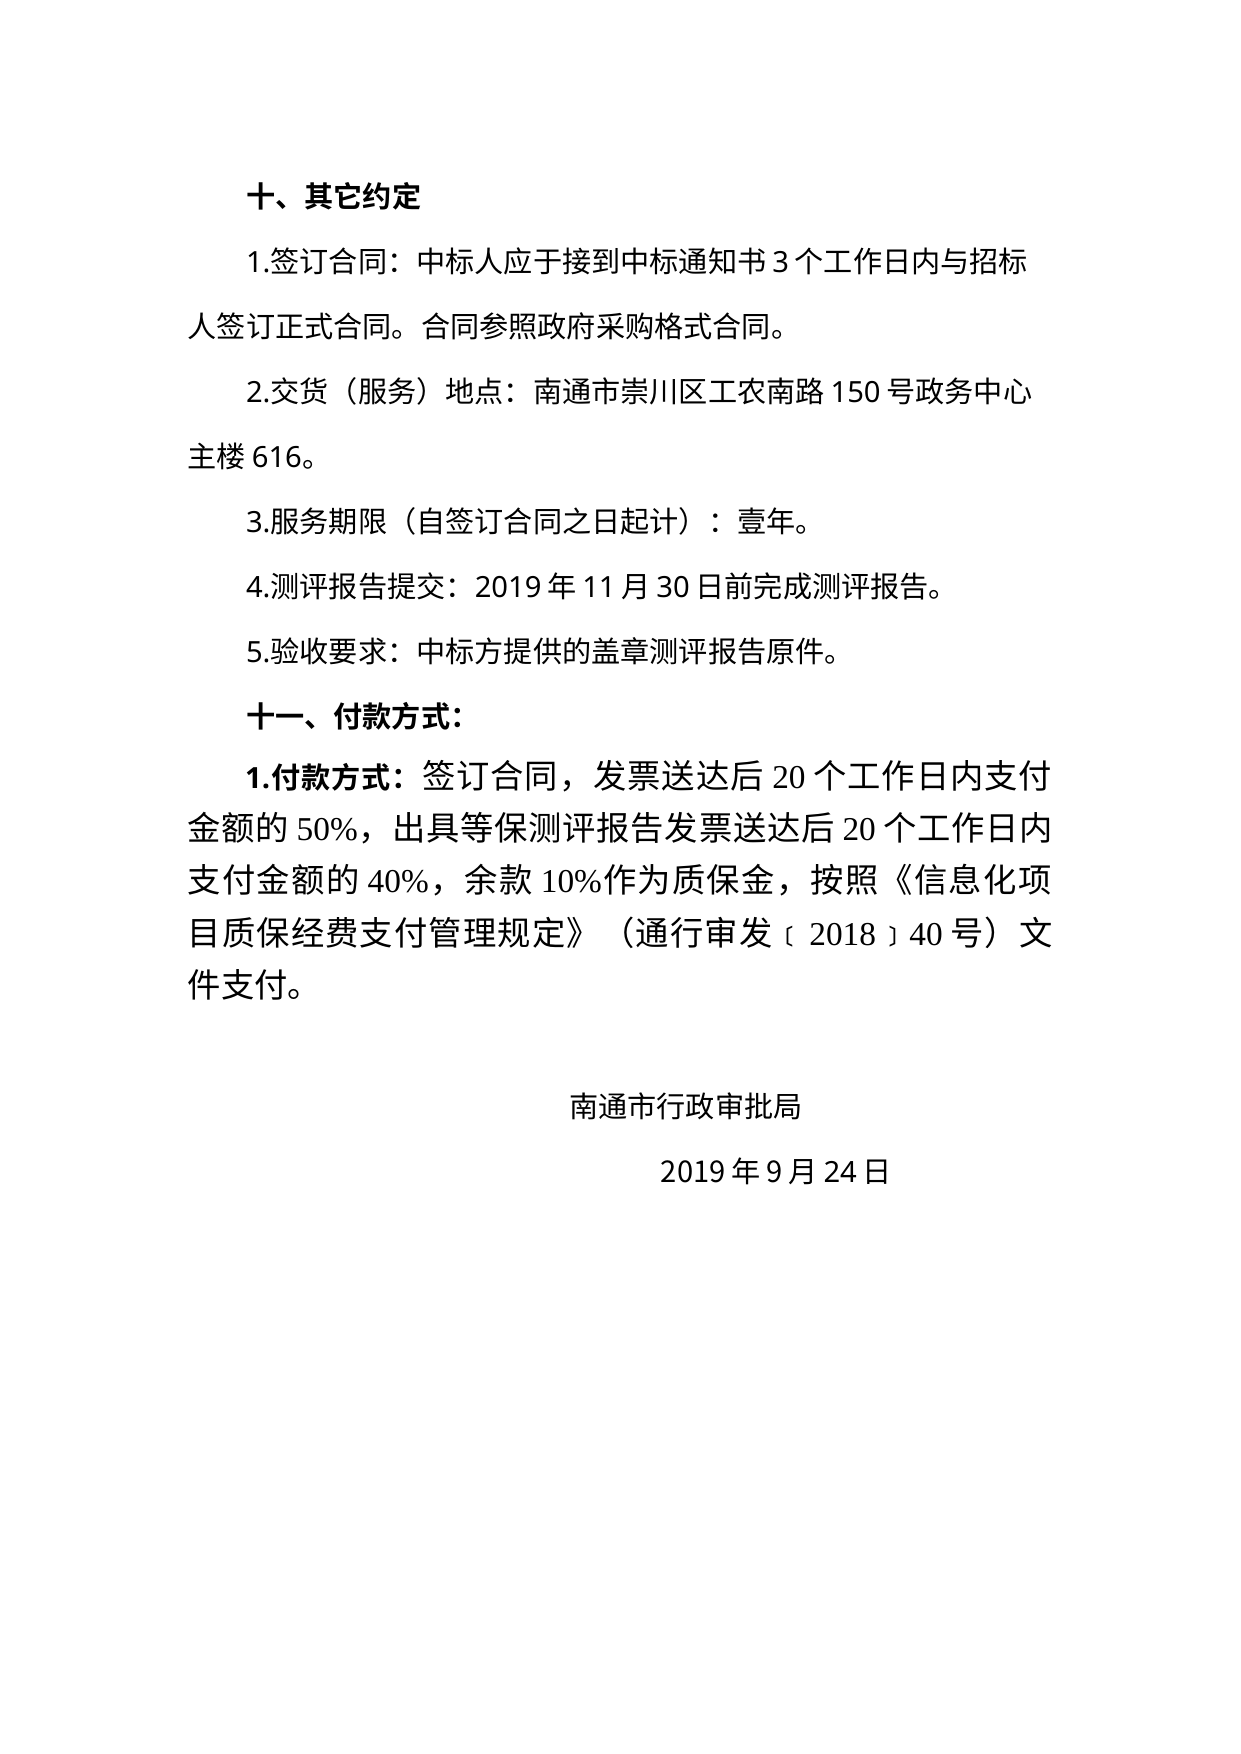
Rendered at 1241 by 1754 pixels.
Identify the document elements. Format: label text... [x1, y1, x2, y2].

text 南通市行政审批局 [187, 1072, 1053, 1137]
text 2.交货（服务）地点：南通市崇川区工农南路150号政务中心主楼616。 [187, 357, 1053, 487]
text 4.测评报告提交：2019年11月30日前完成测评报告。 [187, 552, 1053, 617]
text 5.验收要求：中标方提供的盖章测评报告原件。 [187, 617, 1053, 682]
text 1.付款方式：签订合同，发票送达后20个工作日内支付金额的50%，出具等保测评报告发票送达后20个工作日内支付金额的40%，余款10%作为质保金，按照《信息化项目质保经费支付管理规定》（通行审发﹝2018﹞40号）文件支付。 [187, 747, 1053, 1007]
text 十、其它约定 [187, 162, 1053, 227]
text 3.服务期限（自签订合同之日起计）：壹年。 [187, 487, 1053, 552]
text 1.签订合同：中标人应于接到中标通知书3个工作日内与招标人签订正式合同。合同参照政府采购格式合同。 [187, 227, 1053, 357]
text 十一、付款方式： [187, 682, 1053, 747]
text 2019年9月24日 [187, 1137, 1053, 1202]
